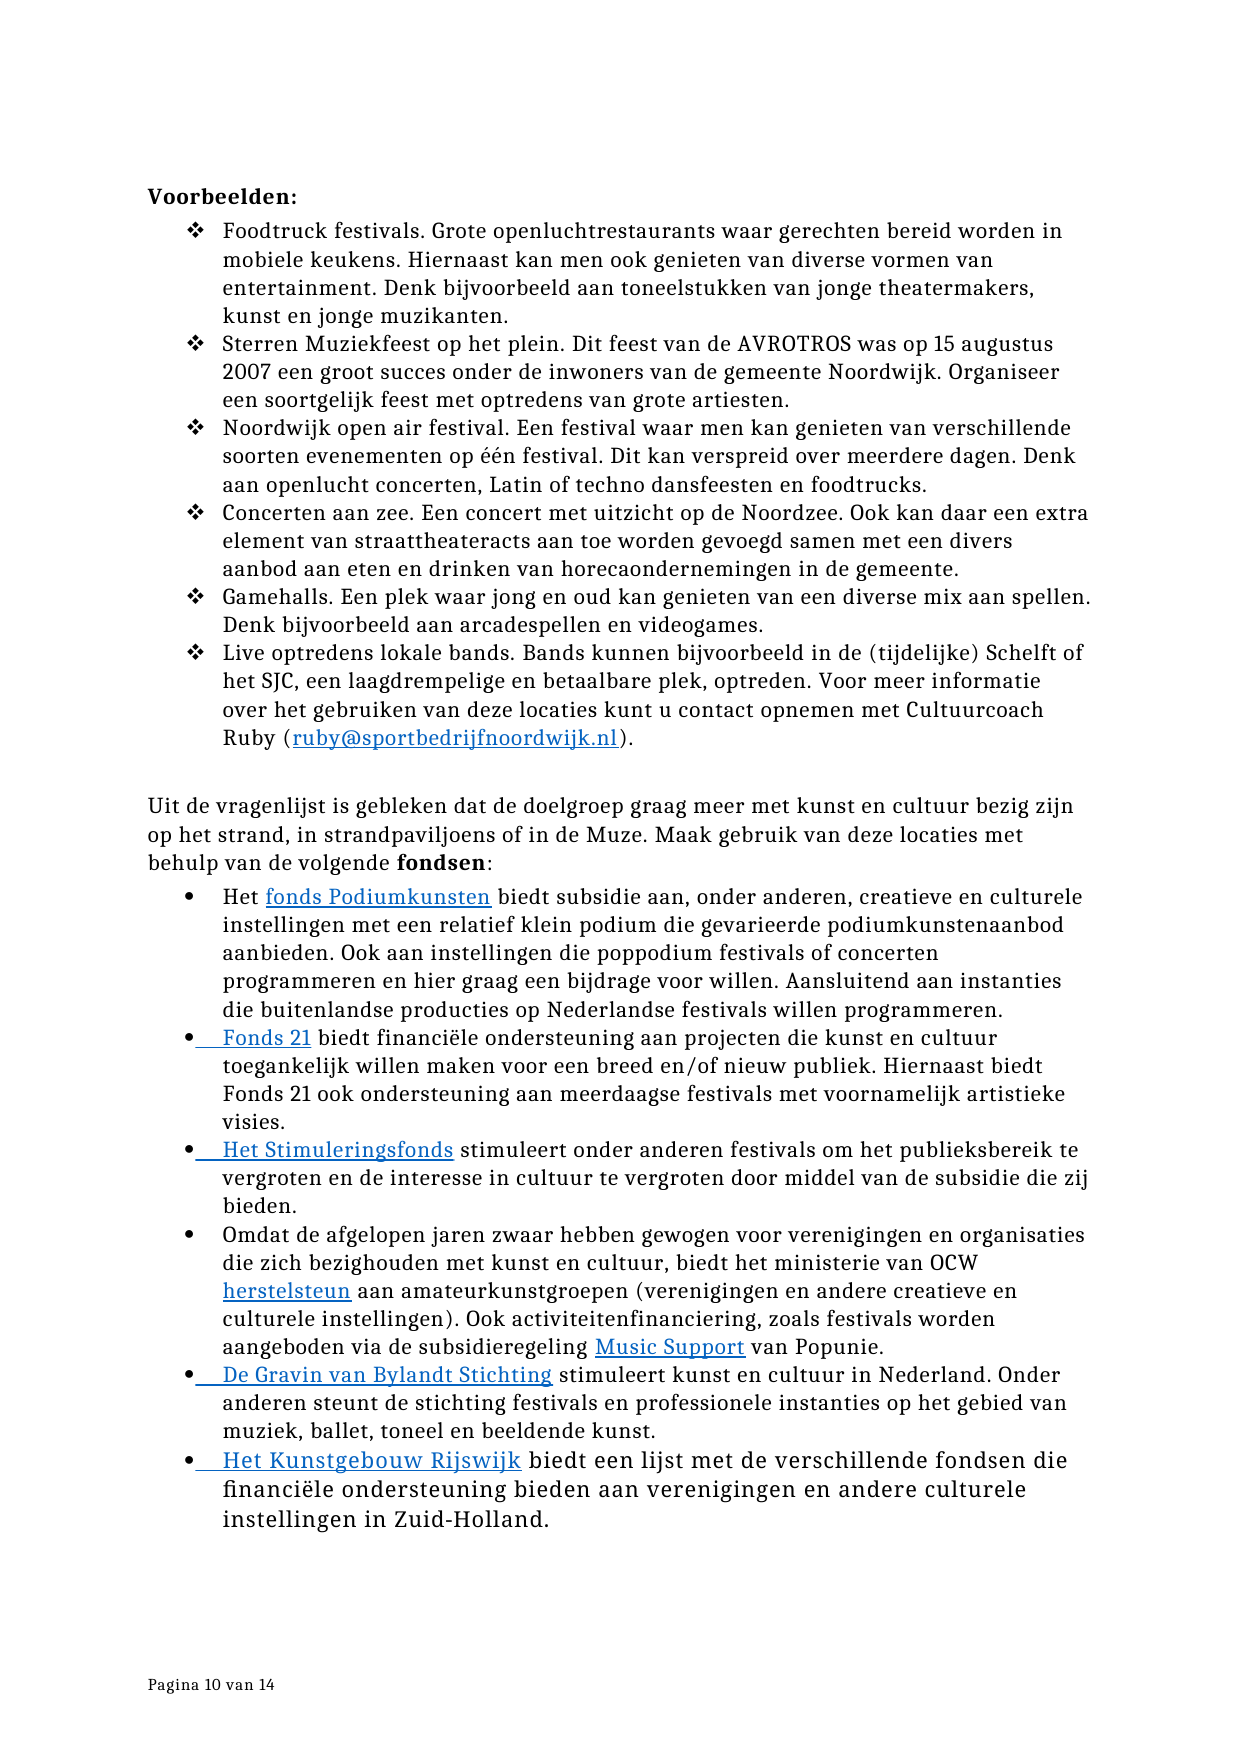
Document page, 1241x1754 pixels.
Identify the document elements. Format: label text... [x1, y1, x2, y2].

list Het fonds Podiumkunsten biedt subsidie aan, onder anderen, creatieve en culturele instellingen met een relatief klein podium die gevarieerde podiumkunstenaanbod aanbieden. Ook aan instellingen die poppodium festivals of concerten programmeren en hier graag een bijdrage voor willen. Aansluitend aan instanties die buitenlandse producties op Nederlandse festivals willen programmeren. [185, 882, 1092, 1023]
list Gamehalls. Een plek waar jong en oud kan genieten van een diverse mix aan spellen. Denk bijvoorbeeld aan arcadespellen en videogames. [185, 582, 1092, 638]
list Noordwijk open air festival. Een festival waar men kan genieten van verschillende soorten evenementen op één festival. Dit kan verspreid over meerdere dagen. Denk aan openlucht concerten, Latin of techno dansfeesten en foodtrucks. [185, 413, 1092, 498]
list Live optredens lokale bands. Bands kunnen bijvoorbeeld in de (tijdelijke) Schelft of het SJC, een laagdrempelige en betaalbare plek, optreden. Voor meer informatie over het gebruiken van deze locaties kunt u contact opnemen met Cultuurcoach Ruby (ruby@sportbedrijfnoordwijk.nl). [185, 638, 1092, 751]
list Het Kunstgebouw Rijswijk biedt een lijst met de verschillende fondsen die financiële ondersteuning bieden aan verenigingen en andere culturele instellingen in Zuid-Holland. [185, 1444, 1092, 1534]
list Het Stimuleringsfonds stimuleert onder anderen festivals om het publieksbereik te vergroten en de interesse in cultuur te vergroten door middel van de subsidie die zij bieden. [185, 1135, 1092, 1219]
list Concerten aan zee. Een concert met uitzicht op de Noordzee. Ook kan daar een extra element van straattheateracts aan toe worden gevoegd samen met een divers aanbod aan eten en drinken van horecaondernemingen in de gemeente. [185, 498, 1092, 582]
list Omdat de afgelopen jaren zwaar hebben gewogen voor verenigingen en organisaties die zich bezighouden met kunst en cultuur, biedt het ministerie van OCW herstelsteun aan amateurkunstgroepen (verenigingen en andere creatieve en culturele instellingen). Ook activiteitenfinanciering, zoals festivals worden aangeboden via de subsidieregeling Music Support van Popunie. [185, 1219, 1092, 1360]
text Uit de vragenlijst is gebleken dat de doelgroep graag meer met kunst en cultuur bezig zijn op het strand, in strandpaviljoens of in de Muze. Maak gebruik van deze locaties met behulp van de volgende fondsen: [148, 791, 1092, 876]
list Sterren Muziekfeest op het plein. Dit feest van de AVROTROS was op 15 augustus 2007 een groot succes onder de inwoners van de gemeente Noordwijk. Organiseer een soortgelijk feest met optredens van grote artiesten. [185, 329, 1092, 413]
text Voorbeelden: [148, 182, 1092, 210]
list Fonds 21 biedt financiële ondersteuning aan projecten die kunst en cultuur toegankelijk willen maken voor een breed en/of nieuw publiek. Hiernaast biedt Fonds 21 ook ondersteuning aan meerdaagse festivals met voornamelijk artistieke visies. [185, 1023, 1092, 1135]
list De Gravin van Bylandt Stichting stimuleert kunst en cultuur in Nederland. Onder anderen steunt de stichting festivals en professionele instanties op het gebied van muziek, ballet, toneel en beeldende kunst. [185, 1360, 1092, 1444]
list Foodtruck festivals. Grote openluchtrestaurants waar gerechten bereid worden in mobiele keukens. Hiernaast kan men ook genieten van diverse vormen van entertainment. Denk bijvoorbeeld aan toneelstukken van jonge theatermakers, kunst en jonge muzikanten. [185, 216, 1092, 329]
